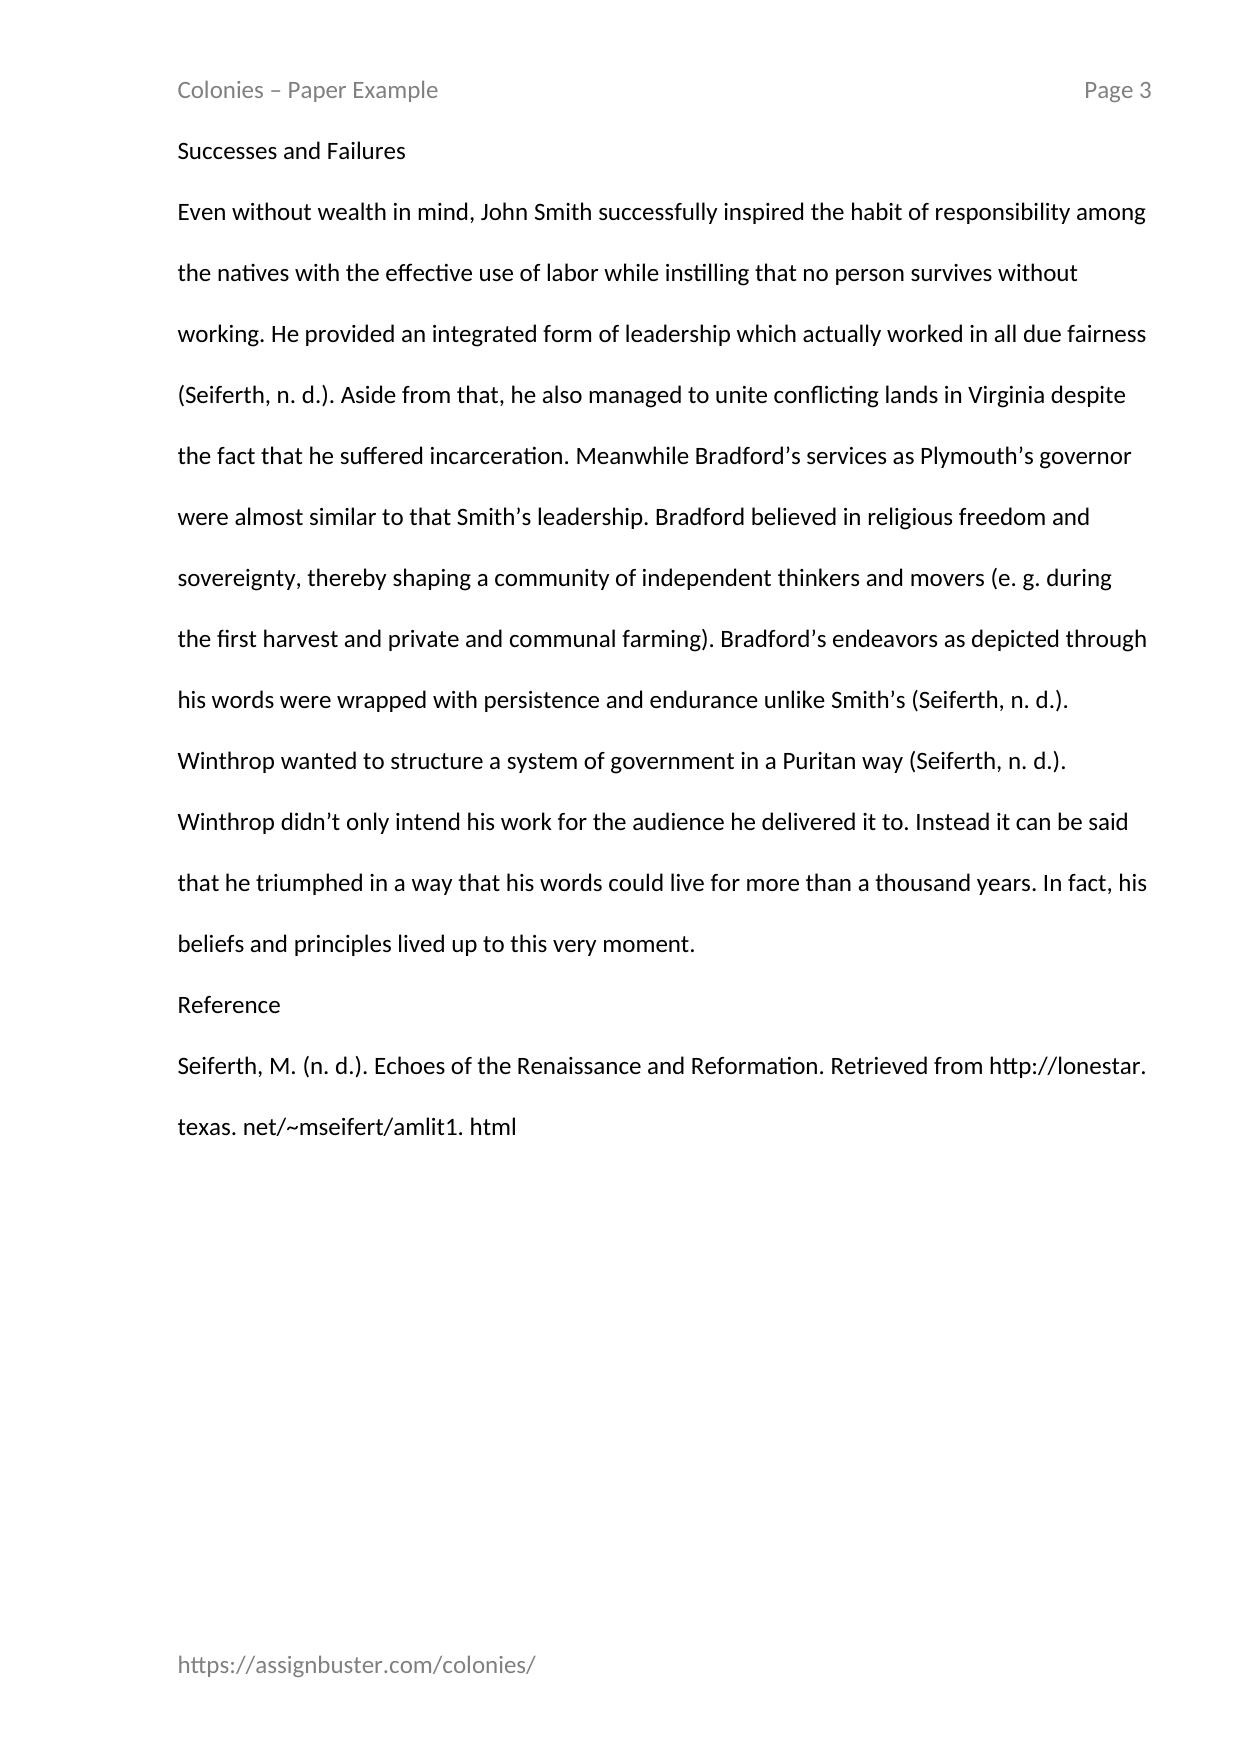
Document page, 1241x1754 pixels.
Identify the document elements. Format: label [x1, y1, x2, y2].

text [177, 135, 1152, 1142]
